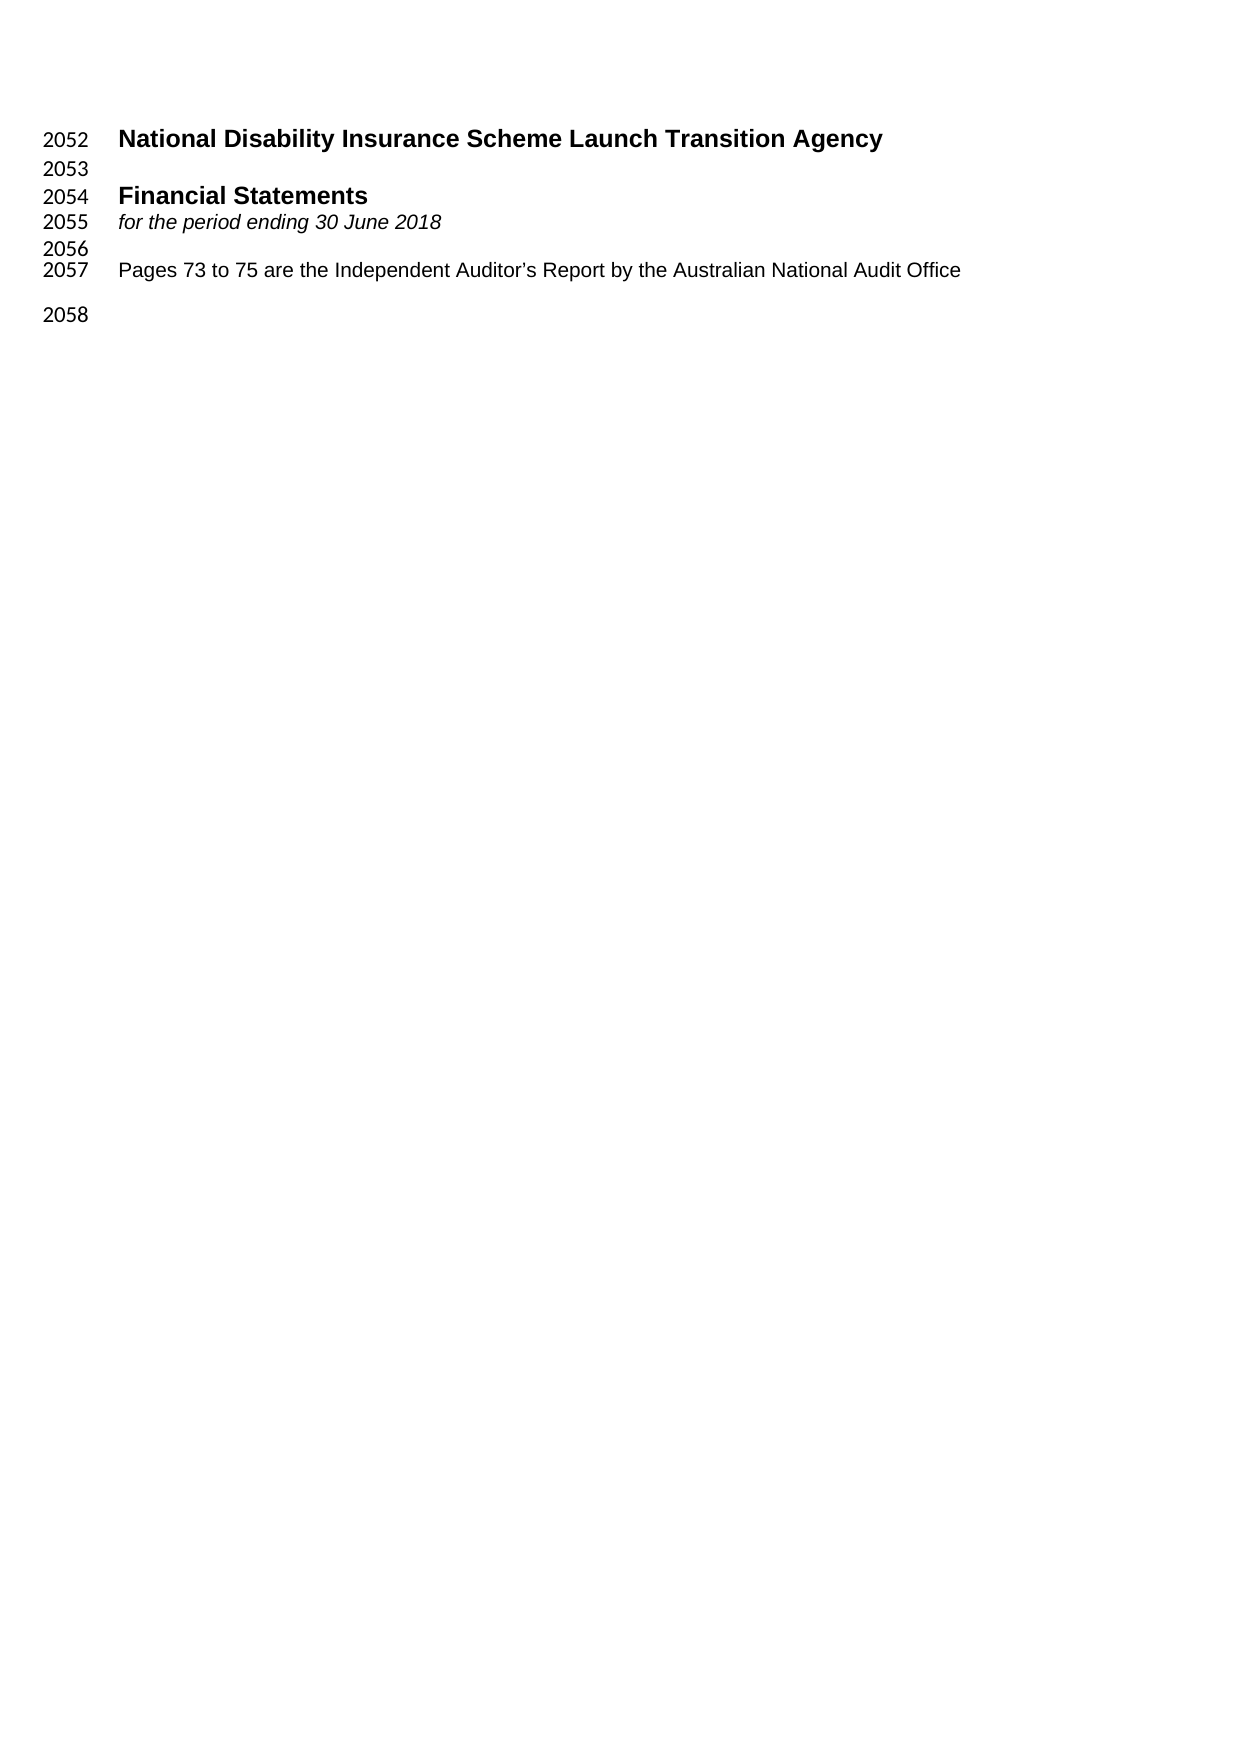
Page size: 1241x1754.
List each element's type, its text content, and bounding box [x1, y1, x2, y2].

text for the period ending 30 June 2018 [118, 210, 1122, 234]
text National Disability Insurance Scheme Launch Transition Agency [118, 124, 1122, 152]
subtitle Financial Statements [118, 181, 1122, 210]
text Pages 73 to 75 are the Independent Auditor’s Report by the Australian National Audit Office [118, 258, 1122, 282]
